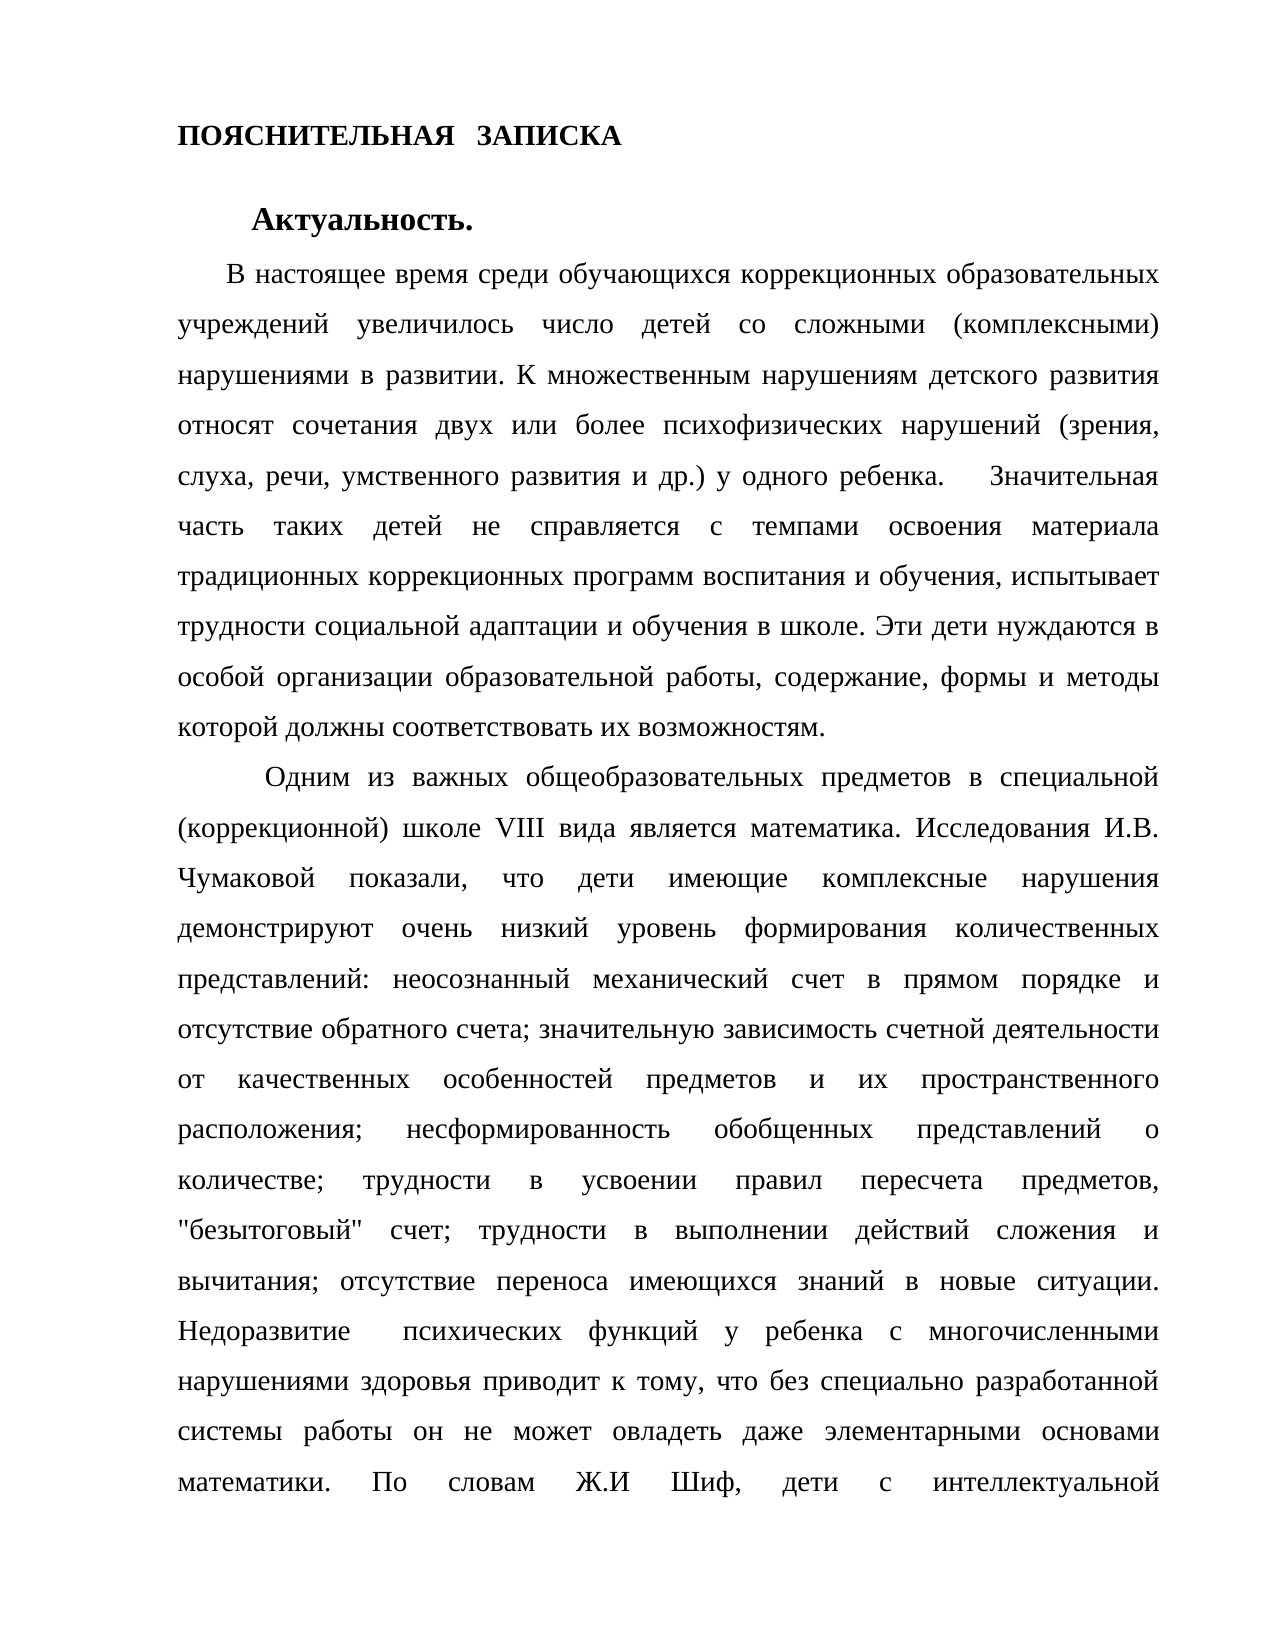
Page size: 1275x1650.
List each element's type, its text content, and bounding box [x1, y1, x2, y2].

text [177, 759, 1160, 1497]
text ПОЯСНИТЕЛЬНАЯ ЗАПИСКА [177, 118, 1186, 152]
text Актуальность. [177, 152, 1186, 237]
text В настоящее время среди обучающихся коррекционных образовательных учреждений увеличилось число детей со сложными (комплексными) нарушениями в развитии. К множественным нарушениям детского развития относят сочетания двух или более психофизических нарушений (зрения, слуха, речи, умственного развития и др.) у одного ребенка. Значительная часть таких детей не справляется с темпами освоения материала традиционных коррекционных программ воспитания и обучения, испытывает трудности социальной адаптации и обучения в школе. Эти дети нуждаются в особой организации образовательной работы, содержание, формы и методы которой должны соответствовать их возможностям. [177, 256, 1160, 743]
